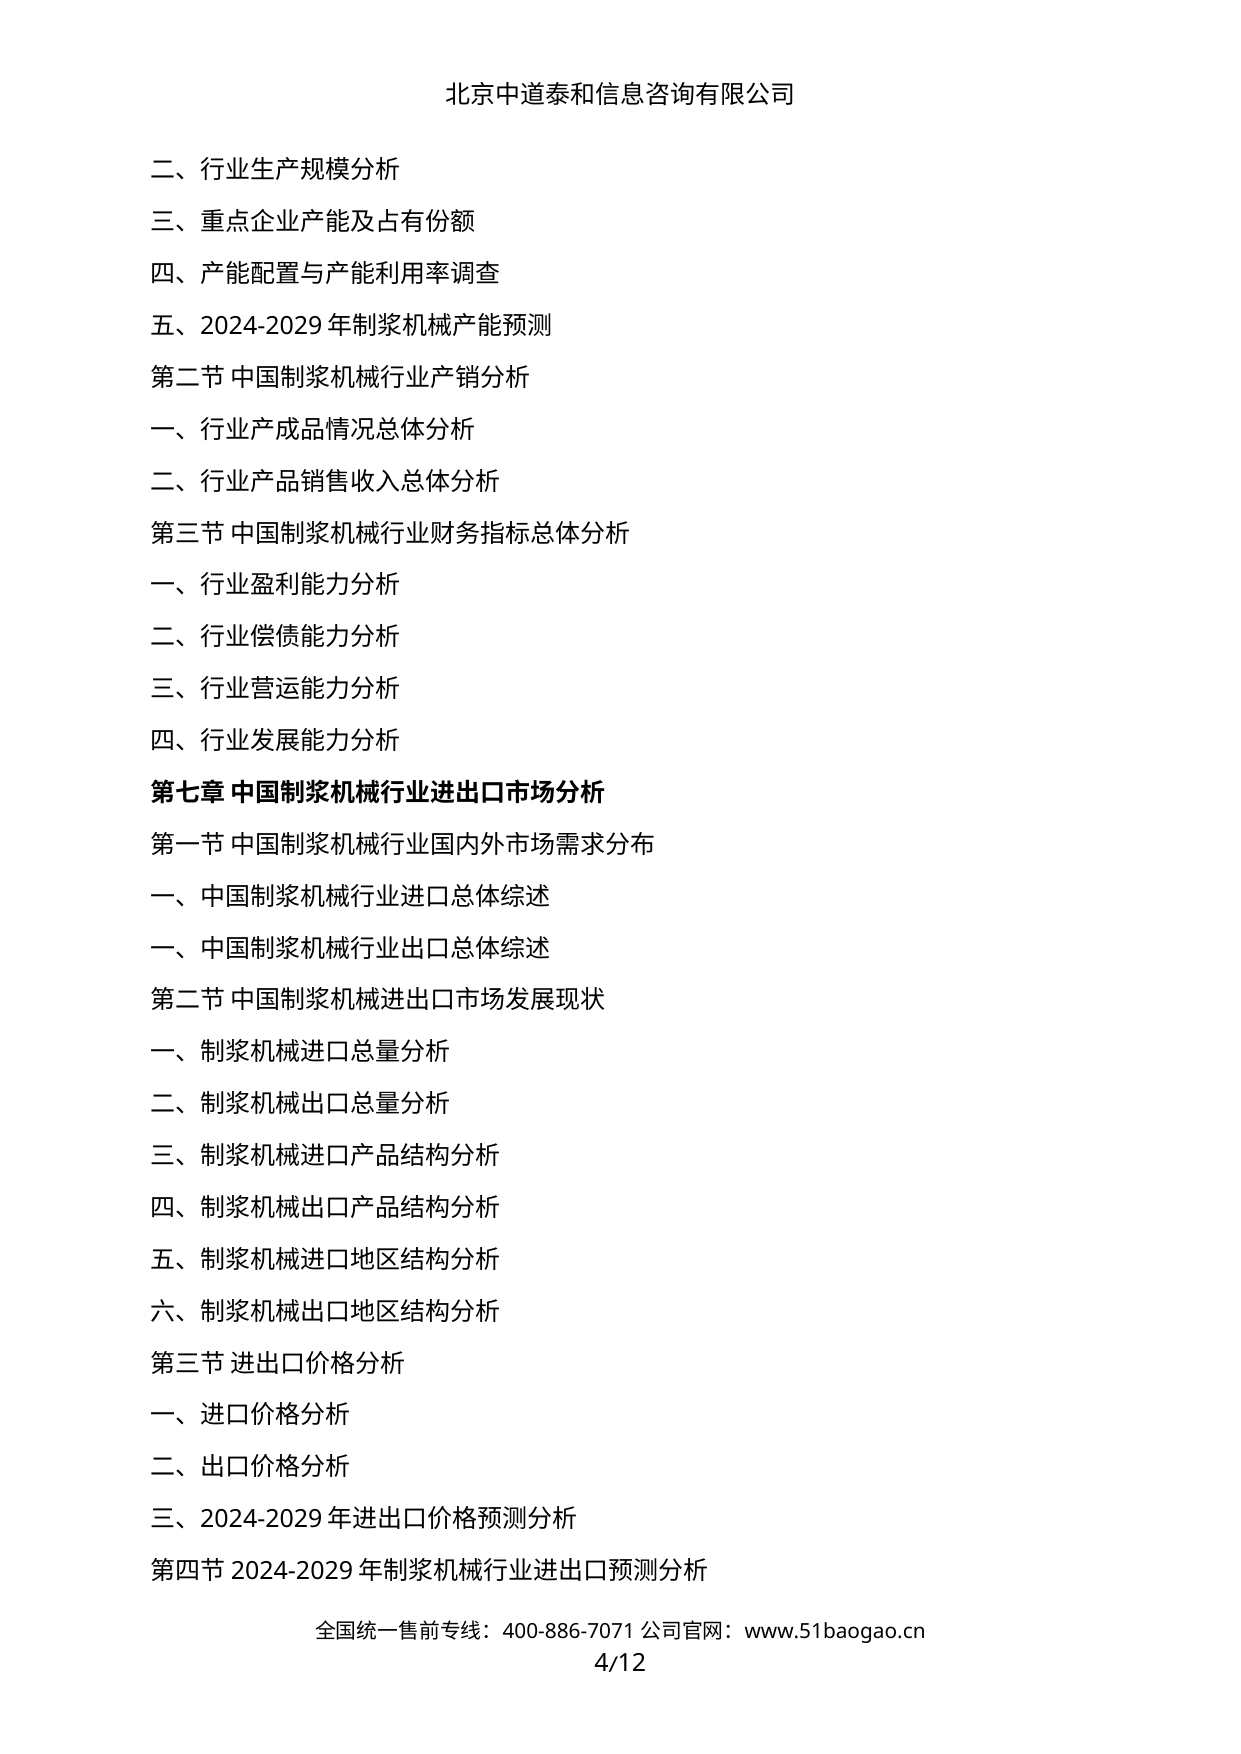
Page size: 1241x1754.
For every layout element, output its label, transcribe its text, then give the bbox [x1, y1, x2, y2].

text 二、行业偿债能力分析 [150, 617, 1090, 653]
text 二、出口价格分析 [150, 1447, 1090, 1483]
text 二、制浆机械出口总量分析 [150, 1084, 1090, 1120]
text 第二节 中国制浆机械行业产销分析 [150, 357, 1090, 394]
text 三、制浆机械进口产品结构分析 [150, 1136, 1090, 1172]
text 一、行业盈利能力分析 [150, 565, 1090, 601]
text 五、2024-2029年制浆机械产能预测 [150, 306, 1090, 342]
text 一、中国制浆机械行业出口总体综述 [150, 928, 1090, 964]
text 第二节 中国制浆机械进出口市场发展现状 [150, 980, 1090, 1016]
text 三、行业营运能力分析 [150, 669, 1090, 705]
text 二、行业生产规模分析 [150, 150, 1090, 186]
text 第一节 中国制浆机械行业国内外市场需求分布 [150, 824, 1090, 861]
text 五、制浆机械进口地区结构分析 [150, 1239, 1090, 1276]
text 一、制浆机械进口总量分析 [150, 1032, 1090, 1068]
text 一、中国制浆机械行业进口总体综述 [150, 876, 1090, 912]
text 第四节 2024-2029年制浆机械行业进出口预测分析 [150, 1551, 1090, 1587]
text 四、产能配置与产能利用率调查 [150, 254, 1090, 290]
text 四、行业发展能力分析 [150, 721, 1090, 757]
text 六、制浆机械出口地区结构分析 [150, 1291, 1090, 1327]
text 一、行业产成品情况总体分析 [150, 409, 1090, 446]
text 第三节 进出口价格分析 [150, 1343, 1090, 1379]
text 三、重点企业产能及占有份额 [150, 202, 1090, 238]
text 四、制浆机械出口产品结构分析 [150, 1187, 1090, 1224]
text 第七章 中国制浆机械行业进出口市场分析 [150, 772, 1090, 809]
text 第三节 中国制浆机械行业财务指标总体分析 [150, 513, 1090, 549]
text 一、进口价格分析 [150, 1395, 1090, 1431]
text 二、行业产品销售收入总体分析 [150, 461, 1090, 497]
text 三、2024-2029年进出口价格预测分析 [150, 1499, 1090, 1535]
